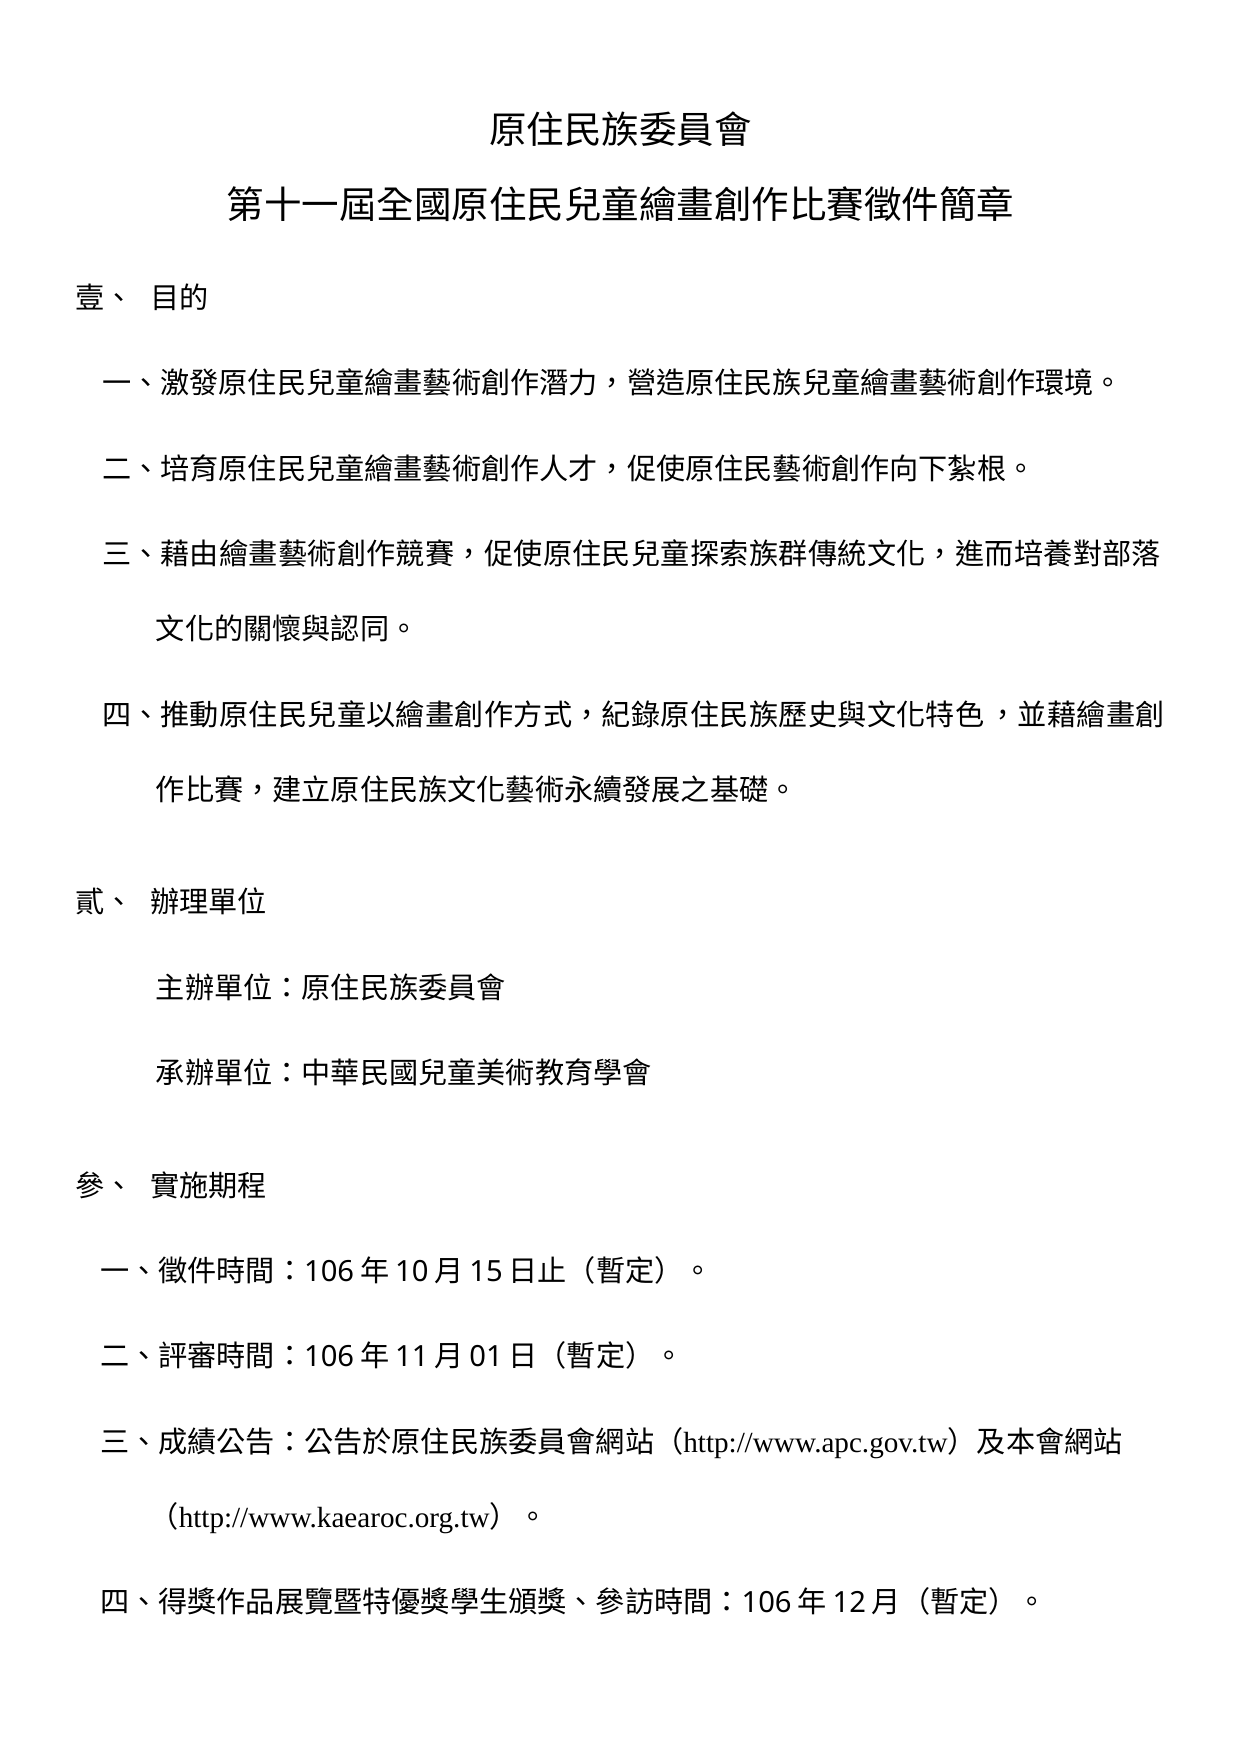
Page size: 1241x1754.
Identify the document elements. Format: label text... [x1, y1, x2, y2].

text 主辦單位：原住民族委員會 [75, 948, 1165, 1023]
list 目的 [75, 258, 1165, 333]
list 實施期程 [75, 1146, 1165, 1221]
list 成績公告：公告於原住民族委員會網站（http://www.apc.gov.tw）及本會網站（http://www.kaearoc.org.tw）。 [100, 1402, 1165, 1552]
list 徵件時間：106年10月15日止（暫定）。 [100, 1231, 1165, 1306]
text 第十一屆全國原住民兒童繪畫創作比賽徵件簡章 [75, 164, 1165, 239]
text 承辦單位：中華民國兒童美術教育學會 [75, 1033, 1165, 1108]
list 辦理單位 [75, 862, 1165, 937]
list 藉由繪畫藝術創作競賽，促使原住民兒童探索族群傳統文化，進而培養對部落文化的關懷與認同。 [102, 514, 1165, 664]
list 培育原住民兒童繪畫藝術創作人才，促使原住民藝術創作向下紮根。 [102, 429, 1165, 504]
list 得獎作品展覽暨特優獎學生頒獎、參訪時間：106年12月（暫定）。 [100, 1562, 1165, 1637]
text 原住民族委員會 [75, 89, 1165, 164]
list 激發原住民兒童繪畫藝術創作潛力，營造原住民族兒童繪畫藝術創作環境。 [102, 344, 1165, 419]
list 評審時間：106年11月01日（暫定）。 [100, 1317, 1165, 1392]
list 推動原住民兒童以繪畫創作方式，紀錄原住民族歷史與文化特色，並藉繪畫創作比賽，建立原住民族文化藝術永續發展之基礎。 [102, 675, 1165, 825]
